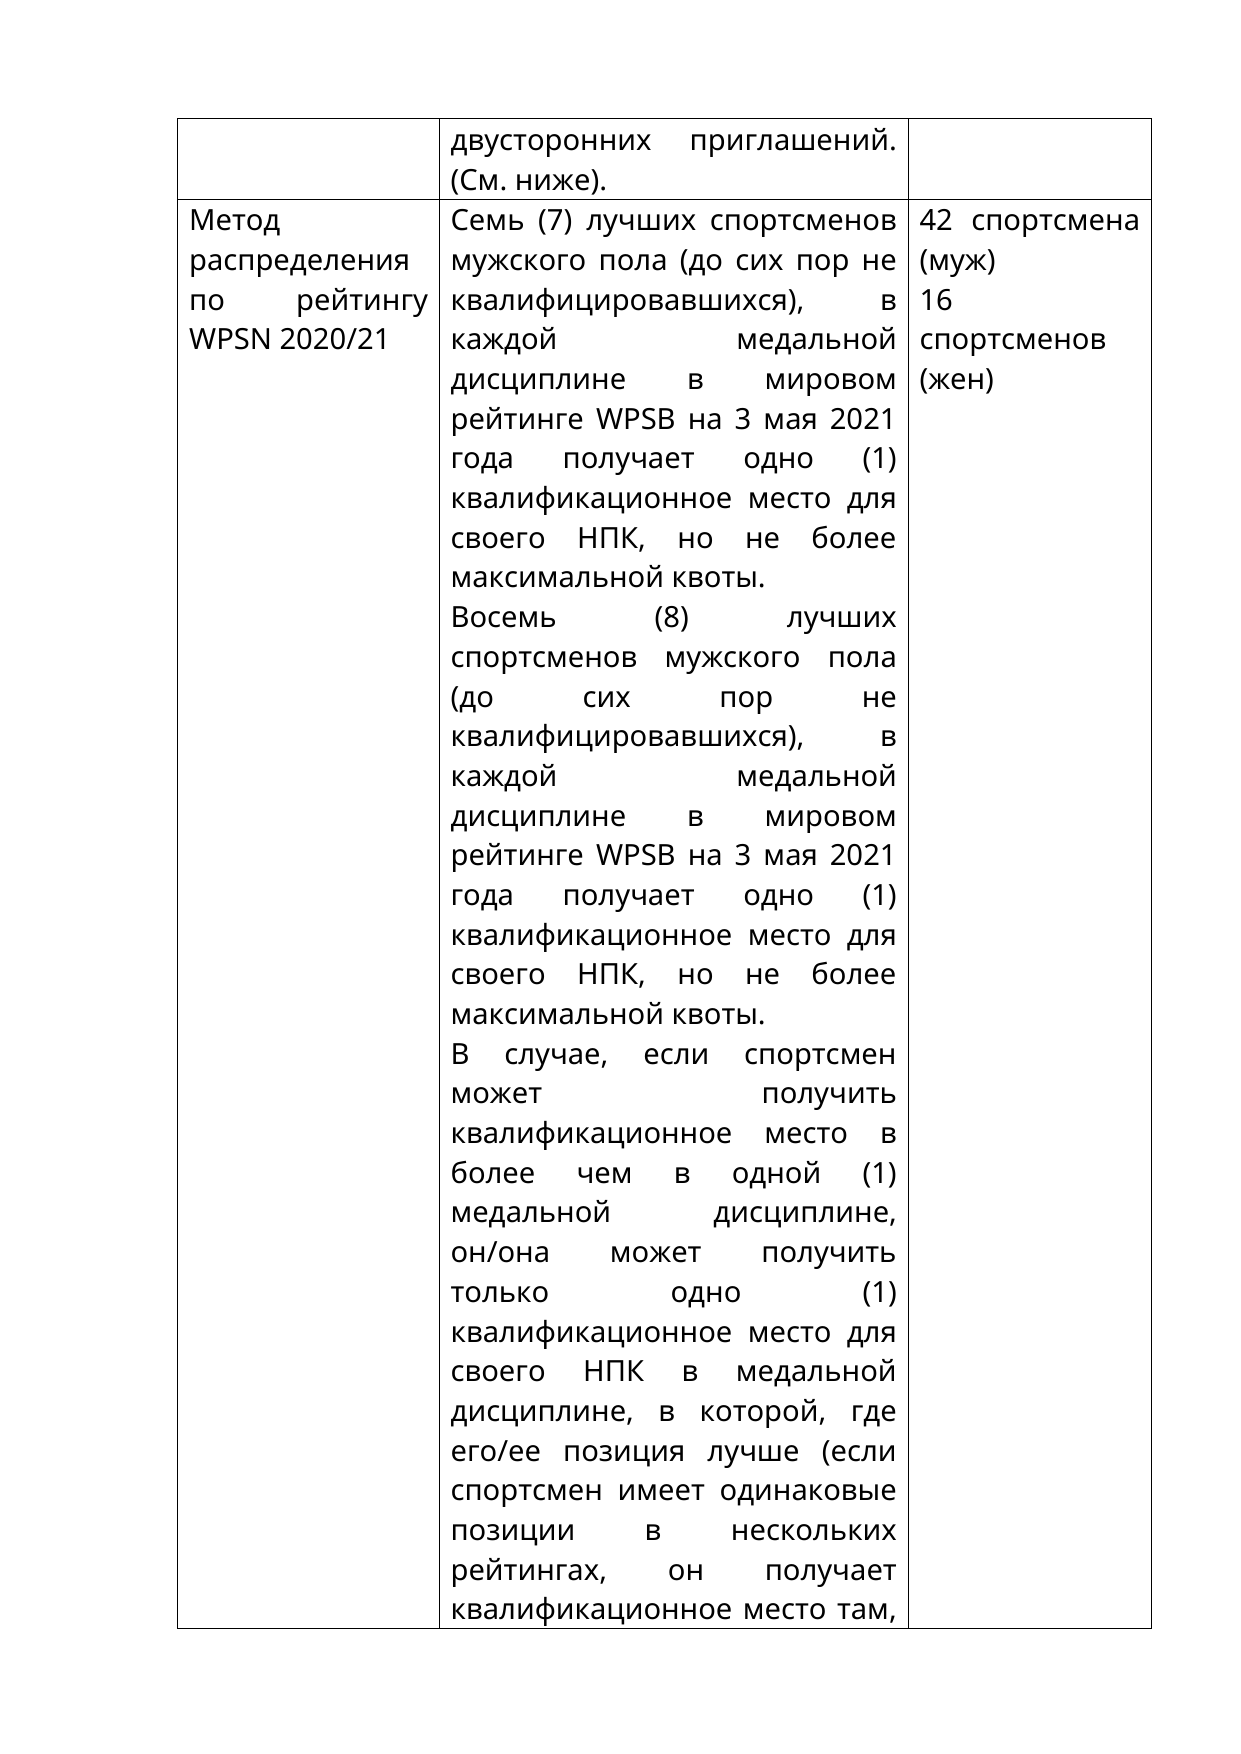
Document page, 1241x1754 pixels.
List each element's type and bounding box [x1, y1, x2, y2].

table_cell [440, 200, 908, 1628]
table_cell [178, 119, 439, 198]
table_cell [909, 200, 1151, 1628]
table_cell [909, 119, 1151, 198]
table_cell [440, 119, 908, 198]
table_cell [178, 200, 439, 1628]
